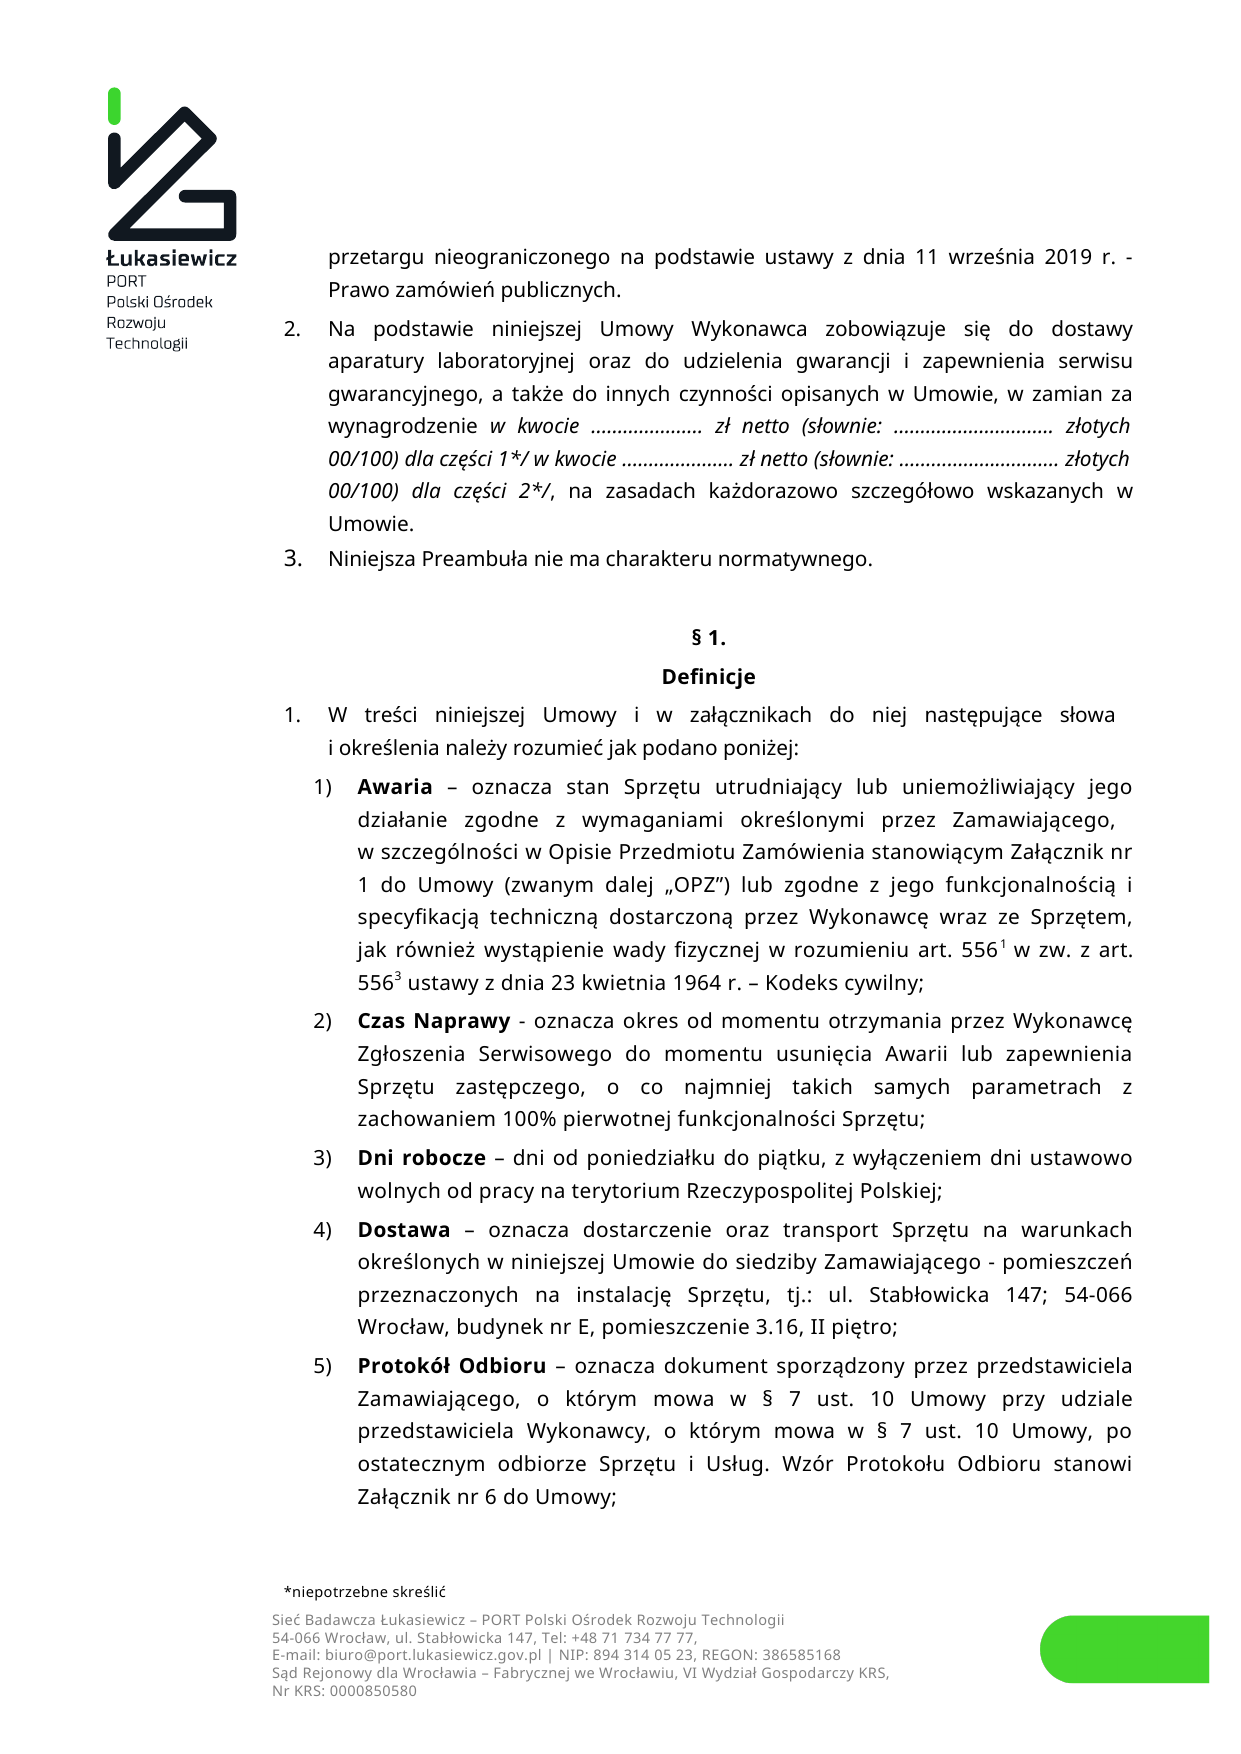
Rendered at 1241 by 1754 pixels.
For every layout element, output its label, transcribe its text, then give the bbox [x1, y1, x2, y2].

list Awaria – oznacza stan Sprzętu utrudniający lub uniemożliwiający jego działanie zgodne z wymaganiami określonymi przez Zamawiającego, w szczególności w Opisie Przedmiotu Zamówienia stanowiącym Załącznik nr 1 do Umowy (zwanym dalej „OPZ”) lub zgodne z jego funkcjonalnością i specyfikacją techniczną dostarczoną przez Wykonawcę wraz ze Sprzętem, jak również wystąpienie wady fizycznej w rozumieniu art. 5561 w zw. z art. 5563 ustawy z dnia 23 kwietnia 1964 r. – Kodeks cywilny; [313, 772, 1134, 996]
text Definicje [283, 662, 1134, 690]
list Dostawa – oznacza dostarczenie oraz transport Sprzętu na warunkach określonych w niniejszej Umowie do siedziby Zamawiającego - pomieszczeń przeznaczonych na instalację Sprzętu, tj.: ul. Stabłowicka 147; 54-066 Wrocław, budynek nr E, pomieszczenie 3.16, II piętro; [313, 1215, 1134, 1341]
list Czas Naprawy - oznacza okres od momentu otrzymania przez Wykonawcę Zgłoszenia Serwisowego do momentu usunięcia Awarii lub zapewnienia Sprzętu zastępczego, o co najmniej takich samych parametrach z zachowaniem 100% pierwotnej funkcjonalności Sprzętu; [313, 1007, 1134, 1133]
picture [1036, 1611, 1239, 1752]
list W treści niniejszej Umowy i w załącznikach do niej następujące słowa i określenia należy rozumieć jak podano poniżej: [283, 701, 1134, 762]
text § 1. [283, 623, 1134, 651]
list Niniejsza Preambuła nie ma charakteru normatywnego. [283, 542, 1134, 573]
list Na podstawie niniejszej Umowy Wykonawca zobowiązuje się do dostawy aparatury laboratoryjnej oraz do udzielenia gwarancji i zapewnienia serwisu gwarancyjnego, a także do innych czynności opisanych w Umowie, w zamian za wynagrodzenie w kwocie ………………… zł netto (słownie: ………………………… złotych 00/100) dla części 1*/ w kwocie ………………… zł netto (słownie: ………………………… złotych 00/100) dla części 2*/, na zasadach każdorazowo szczegółowo wskazanych w Umowie. [283, 314, 1134, 538]
list Dni robocze – dni od poniedziałku do piątku, z wyłączeniem dni ustawowo wolnych od pracy na terytorium Rzeczypospolitej Polskiej; [313, 1143, 1134, 1204]
list Protokół Odbioru – oznacza dokument sporządzony przez przedstawiciela Zamawiającego, o którym mowa w § 7 ust. 10 Umowy przy udziale przedstawiciela Wykonawcy, o którym mowa w § 7 ust. 10 Umowy, po ostatecznym odbiorze Sprzętu i Usług. Wzór Protokołu Odbioru stanowi Załącznik nr 6 do Umowy; [313, 1351, 1134, 1510]
